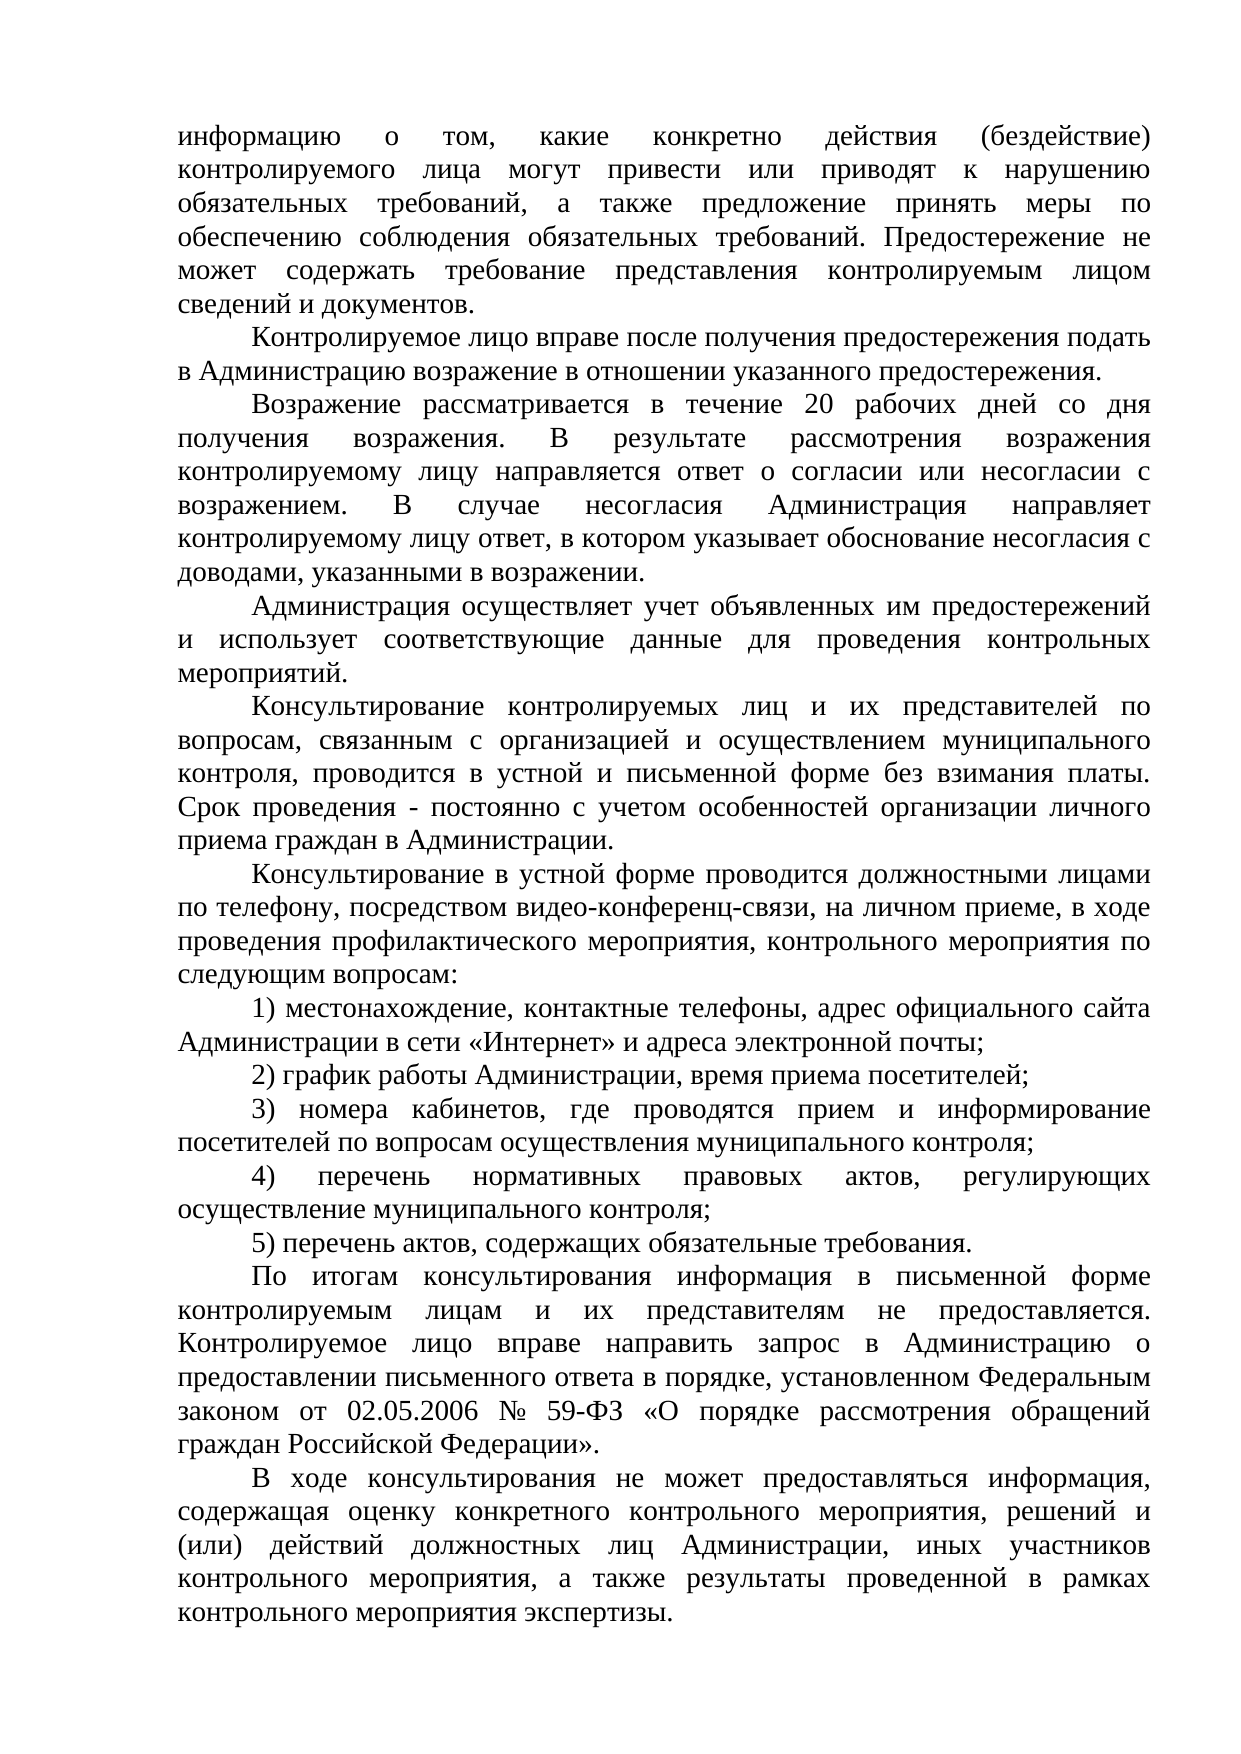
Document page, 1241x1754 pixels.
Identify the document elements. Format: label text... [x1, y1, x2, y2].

text Консультирование в устной форме проводится должностными лицами по телефону, посредством видео-конференц-связи, на личном приеме, в ходе проведения профилактического мероприятия, контрольного мероприятия по следующим вопросам: [177, 856, 1152, 990]
text 3) номера кабинетов, где проводятся прием и информирование посетителей по вопросам осуществления муниципального контроля; [177, 1091, 1152, 1158]
text Администрация осуществляет учет объявленных им предостережений и использует соответствующие данные для проведения контрольных мероприятий. [177, 588, 1152, 688]
text В ходе консультирования не может предоставляться информация, содержащая оценку конкретного контрольного мероприятия, решений и (или) действий должностных лиц Администрации, иных участников контрольного мероприятия, а также результаты проведенной в рамках контрольного мероприятия экспертизы. [177, 1460, 1152, 1627]
text 1) местонахождение, контактные телефоны, адрес официального сайта Администрации в сети «Интернет» и адреса электронной почты; [177, 990, 1152, 1057]
text Консультирование контролируемых лиц и их представителей по вопросам, связанным с организацией и осуществлением муниципального контроля, проводится в устной и письменной форме без взимания платы. Срок проведения - постоянно с учетом особенностей организации личного приема граждан в Администрации. [177, 688, 1152, 856]
text 5) перечень актов, содержащих обязательные требования. [177, 1225, 1152, 1258]
text По итогам консультирования информация в письменной форме контролируемым лицам и их представителям не предоставляется. Контролируемое лицо вправе направить запрос в Администрацию о предоставлении письменного ответа в порядке, установленном Федеральным законом от 02.05.2006 № 59-ФЗ «О порядке рассмотрения обращений граждан Российской Федерации». [177, 1258, 1152, 1460]
text Возражение рассматривается в течение 20 рабочих дней со дня получения возражения. В результате рассмотрения возражения контролируемому лицу направляется ответ о согласии или несогласии с возражением. В случае несогласия Администрация направляет контролируемому лицу ответ, в котором указывает обоснование несогласия с доводами, указанными в возражении. [177, 386, 1152, 588]
text Контролируемое лицо вправе после получения предостережения подать в Администрацию возражение в отношении указанного предостережения. [177, 319, 1152, 386]
text 2) график работы Администрации, время приема посетителей; [177, 1057, 1152, 1091]
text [177, 118, 1152, 319]
text 4) перечень нормативных правовых актов, регулирующих осуществление муниципального контроля; [177, 1158, 1152, 1225]
